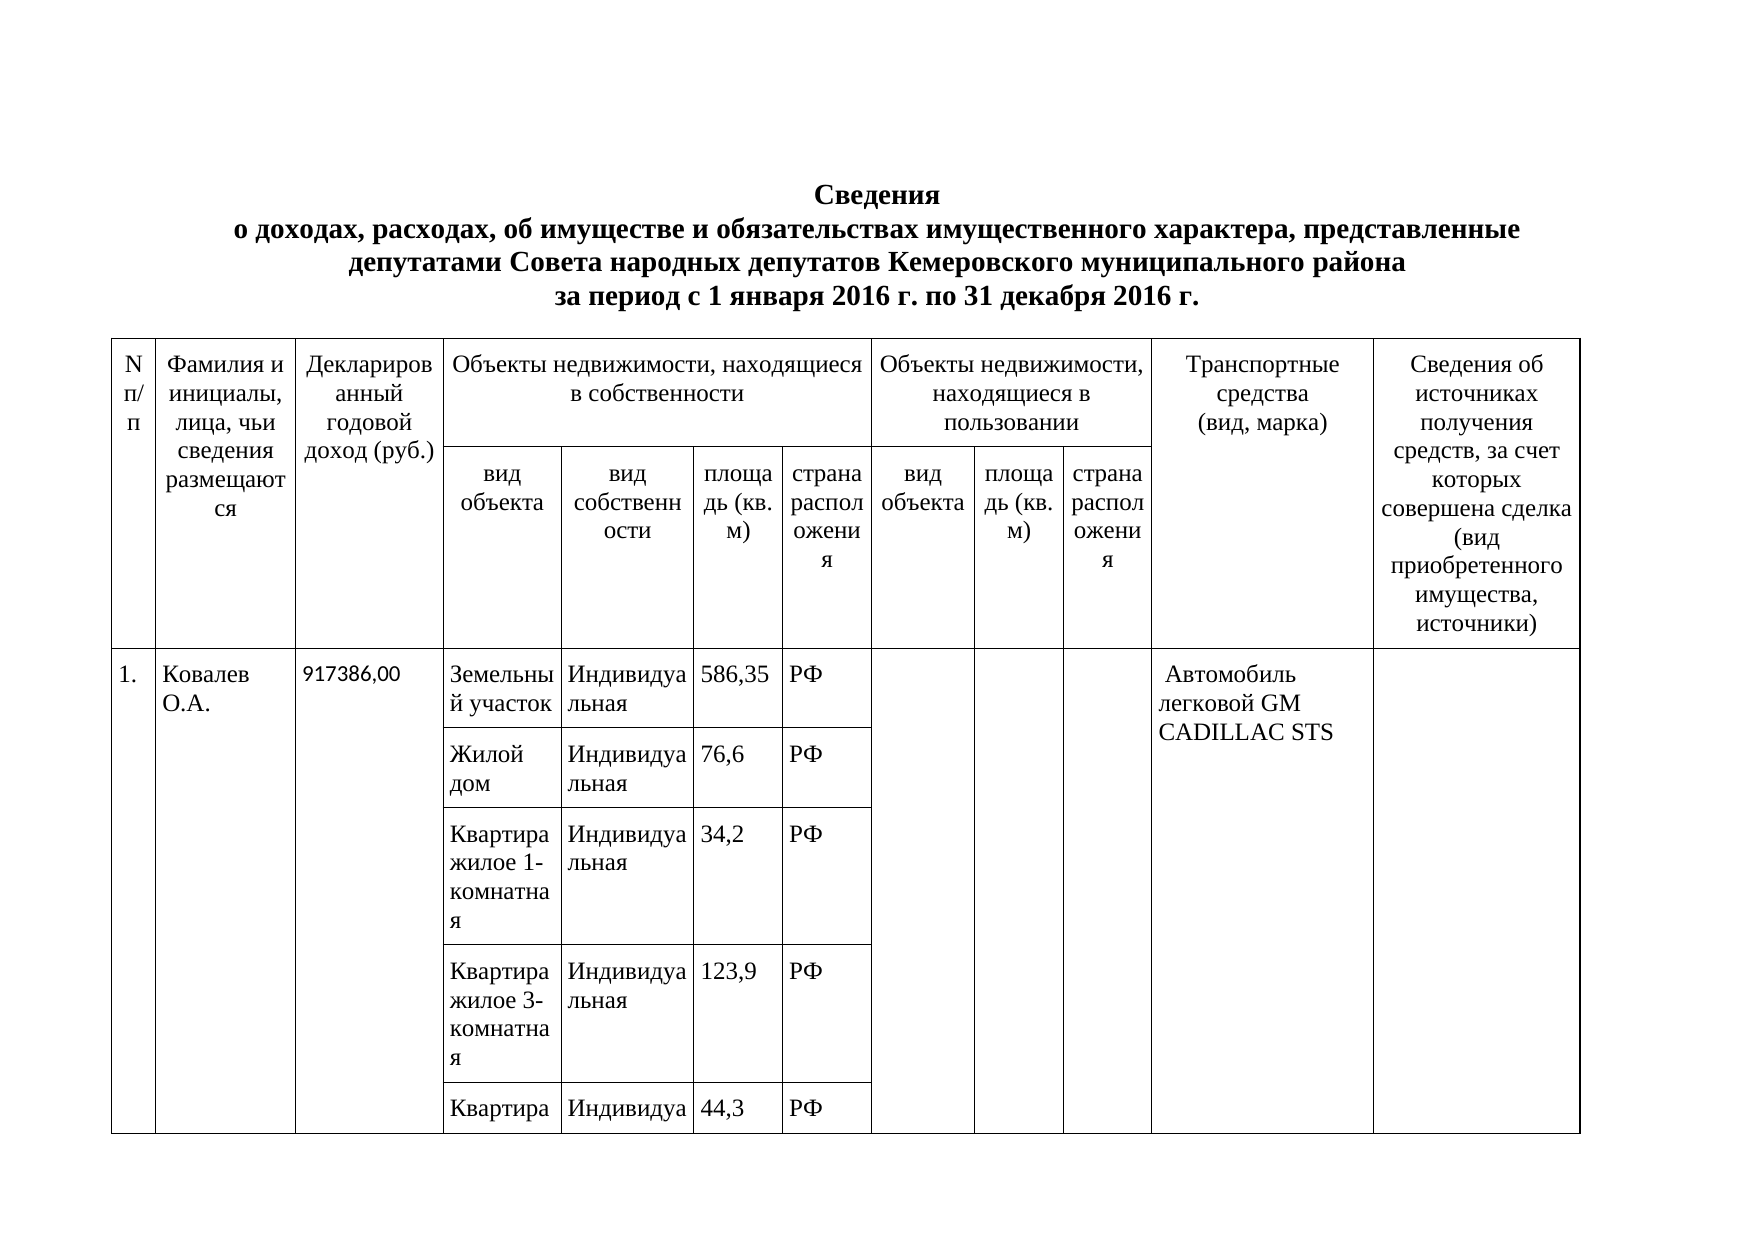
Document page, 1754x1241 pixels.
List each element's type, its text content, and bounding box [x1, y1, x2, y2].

table_cell [1064, 649, 1151, 1133]
table_cell страна расположения [783, 447, 871, 647]
table_cell 76,6 [694, 728, 782, 807]
table_cell РФ [783, 945, 871, 1082]
table_cell Индивидуальная [562, 649, 693, 727]
table_header Декларированный годовой доход (руб.) [296, 339, 443, 647]
table_header Фамилия и инициалы, лица, чьи сведения размещаются [156, 339, 295, 647]
table_cell [1374, 649, 1579, 1133]
table_cell 917386,00 [296, 649, 443, 1133]
table_cell Жилой дом [444, 728, 561, 807]
table_cell Индивидуальная [562, 728, 693, 807]
table_cell РФ [783, 808, 871, 944]
table_cell 44,3 [694, 1083, 782, 1133]
table_cell страна расположения [1064, 447, 1151, 647]
table_header Транспортные средства (вид, марка) [1152, 339, 1373, 647]
table_cell вид объекта [872, 447, 974, 647]
table_cell площадь (кв. м) [694, 447, 782, 647]
table_header Объекты недвижимости, находящиеся в собственности [444, 339, 871, 446]
table_cell Ковалев О.А. [156, 649, 295, 1133]
table_header Объекты недвижимости, находящиеся в пользовании [872, 339, 1151, 446]
table_cell вид собственности [562, 447, 693, 647]
table_cell 1. [112, 649, 155, 1133]
table_header N п/п [112, 339, 155, 647]
table_cell Квартира жилое 3-комнатная [444, 945, 561, 1082]
table_cell 123,9 [694, 945, 782, 1082]
table_cell вид объекта [444, 447, 561, 647]
table_header Сведения об источниках получения средств, за счет которых совершена сделка (вид приобретенного имущества, источники) [1374, 339, 1579, 647]
table_cell Индивидуальная [562, 808, 693, 944]
text о доходах, расходах, об имуществе и обязательствах имущественного характера, представленные [118, 211, 1636, 244]
table_cell [975, 649, 1063, 1133]
table_cell Земельный участок [444, 649, 561, 727]
table_cell [872, 649, 974, 1133]
table_cell площадь (кв. м) [975, 447, 1063, 647]
table_cell Индивидуальная [562, 945, 693, 1082]
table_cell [444, 1083, 561, 1133]
table_cell 586,35 [694, 649, 782, 727]
table_cell 34,2 [694, 808, 782, 944]
table_cell Автомобиль легковой GM CADILLAC STS [1152, 649, 1373, 1133]
table_cell РФ [783, 649, 871, 727]
text депутатами Совета народных депутатов Кемеровского муниципального района [118, 244, 1636, 278]
text за период с 1 января 2016 г. по 31 декабря 2016 г. [118, 278, 1636, 311]
table_cell Индивидуальная [562, 1083, 693, 1133]
text Сведения [118, 177, 1636, 211]
table_cell Квартира жилое 1-комнатная [444, 808, 561, 944]
table_cell РФ [783, 1083, 871, 1133]
table_cell РФ [783, 728, 871, 807]
